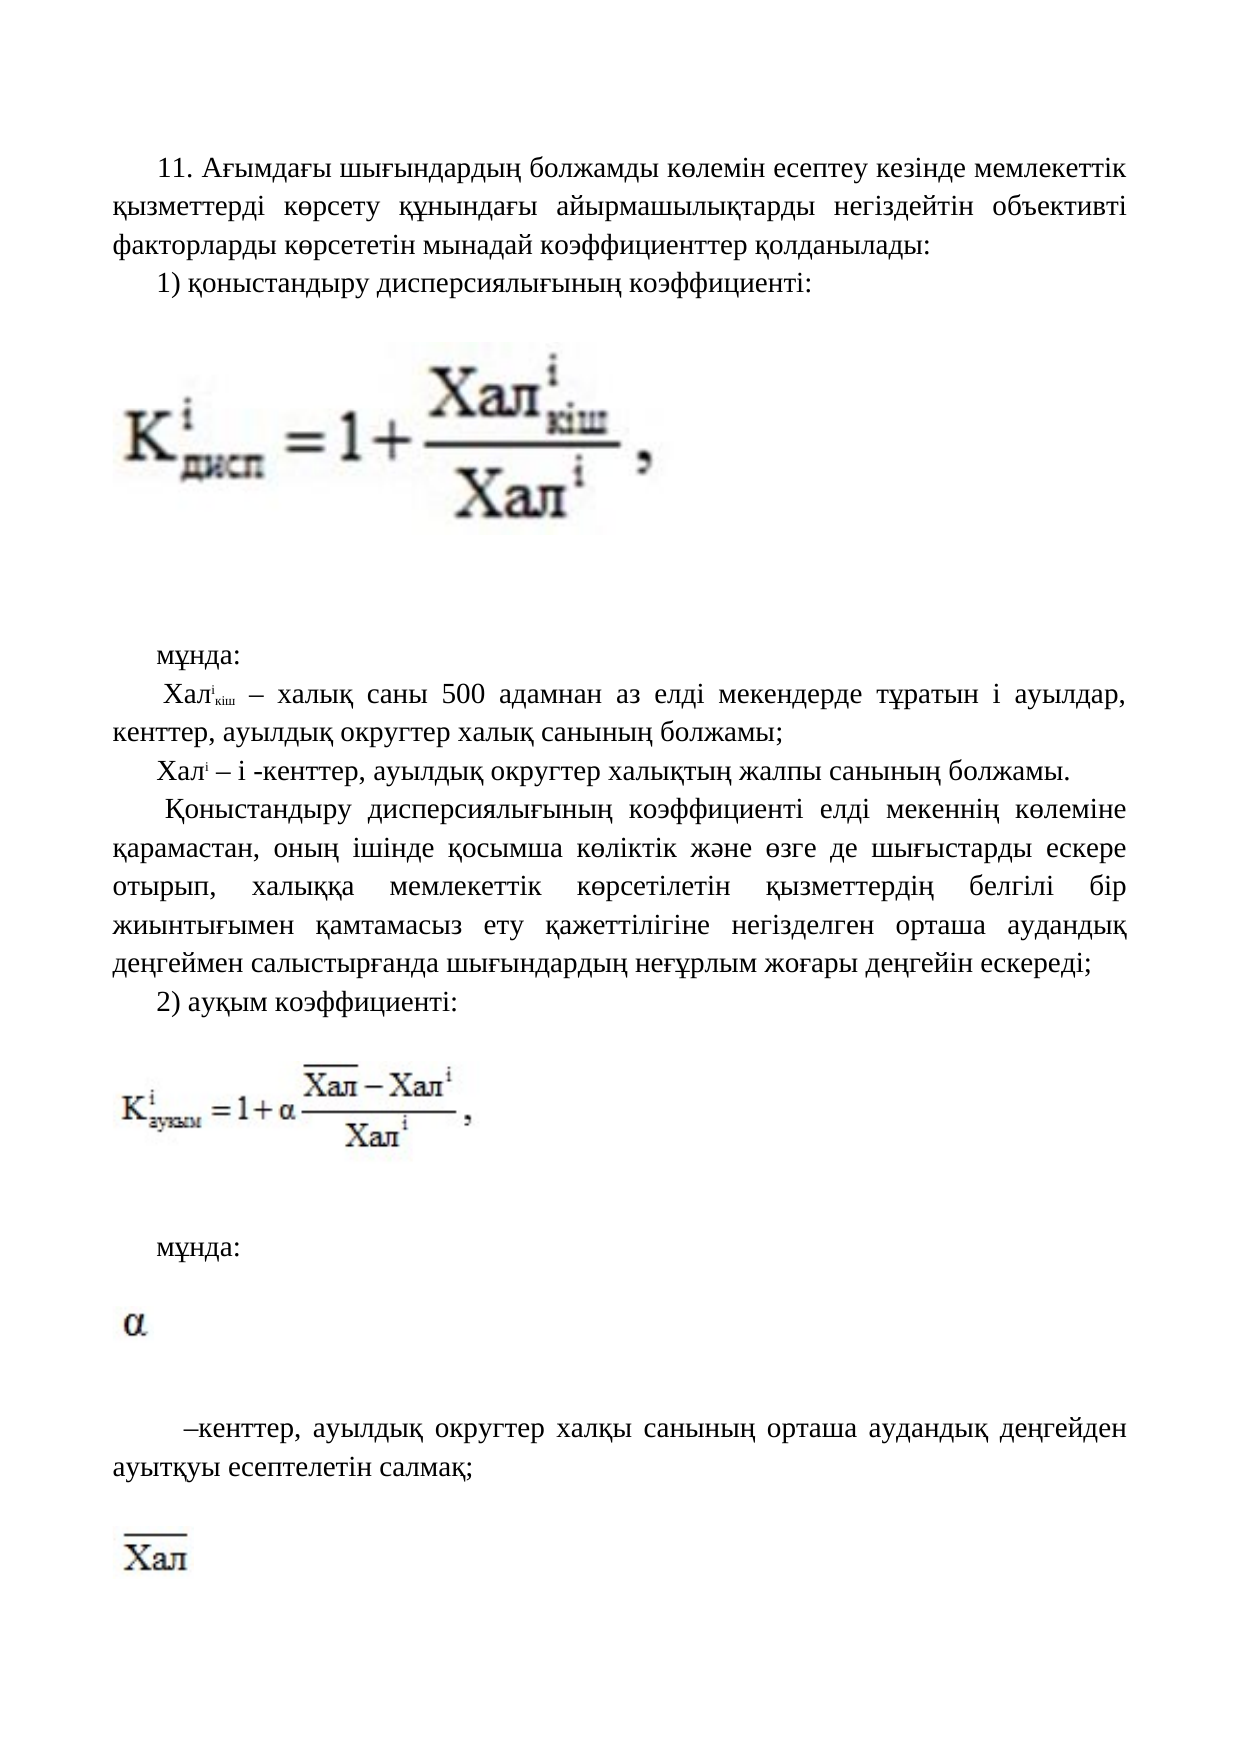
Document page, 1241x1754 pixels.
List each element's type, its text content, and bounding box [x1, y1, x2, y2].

text 1) қоныстандыру дисперсиялығының коэффициенті: [112, 266, 1128, 299]
text Қоныстандыру дисперсиялығының коэффициенті елді мекеннің көлеміне қарамастан, оның ішінде қосымша көліктік және өзге де шығыстарды ескере отырып, халыққа мемлекеттік көрсетілетін қызметтердің белгілі бір жиынтығымен қамтамасыз ету қажеттілігіне негізделген орташа аудандық деңгеймен салыстырғанда шығындардың неғұрлым жоғары деңгейін ескереді; [112, 791, 1128, 979]
picture [112, 1526, 194, 1579]
text –кенттер, ауылдық округтер халқы санының орташа аудандық деңгейден ауытқуы есептелетін салмақ; [112, 1411, 1128, 1483]
picture [112, 1306, 155, 1347]
picture [112, 1061, 486, 1166]
text мұнда: [112, 1229, 1128, 1263]
text мұнда: [112, 637, 1128, 671]
text 11. Ағымдағы шығындардың болжамды көлемін есептеу кезінде мемлекеттік қызметтерді көрсету құнындағы айырмашылықтарды негіздейтін объективті факторларды көрсететін мынадай коэффициенттер қолданылады: [112, 150, 1128, 261]
text Халі – і -кенттер, ауылдық округтер халықтың жалпы санының болжамы. [112, 753, 1128, 786]
text 2) ауқым коэффициенті: [112, 984, 1128, 1018]
text Халікіш – халық саны 500 адамнан аз елді мекендерде тұратын і ауылдар, кенттер, ауылдық округтер халық санының болжамы; [112, 676, 1128, 748]
picture [112, 342, 686, 535]
